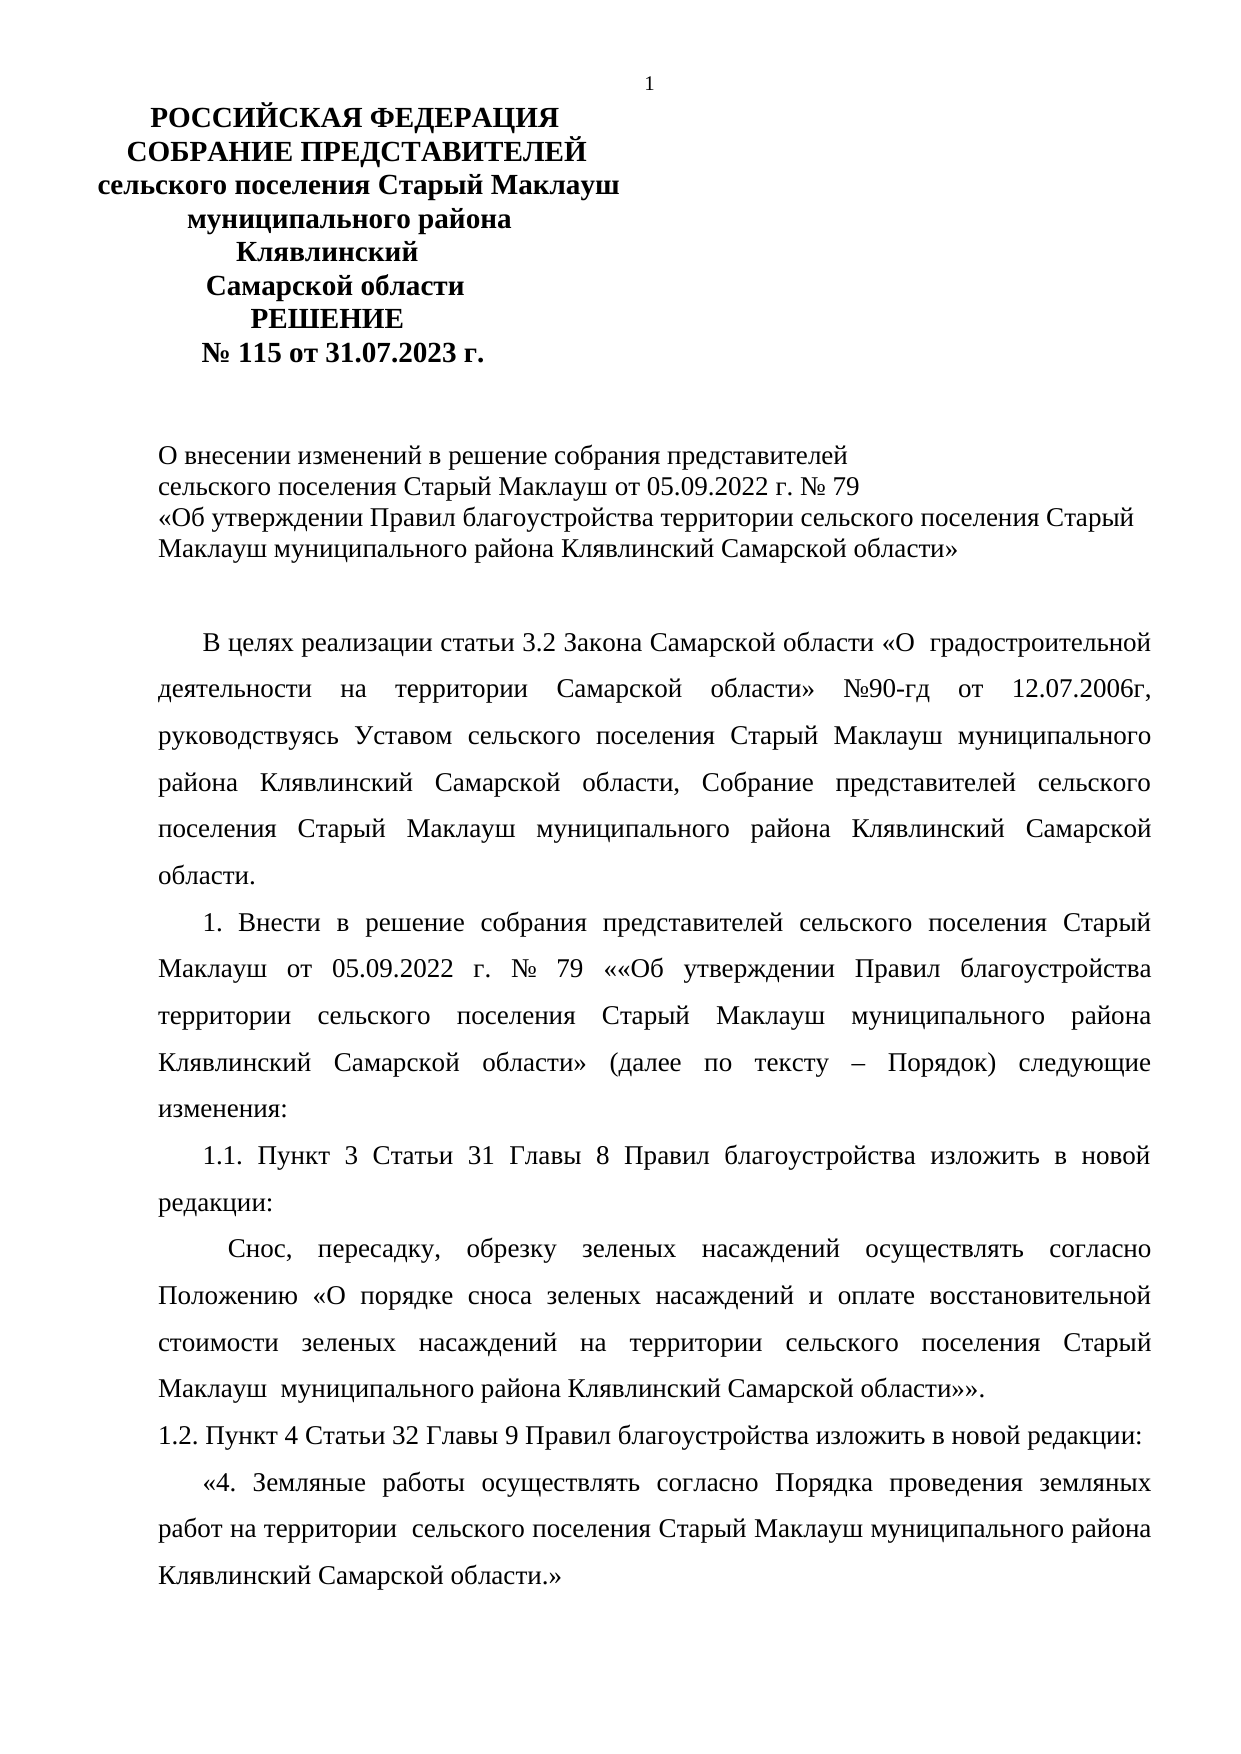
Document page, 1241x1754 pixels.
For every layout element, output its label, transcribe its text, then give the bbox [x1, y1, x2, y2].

text В целях реализации статьи 3.2 Закона Самарской области «О градостроительной деятельности на территории Самарской области» №90-гд от 12.07.2006г, руководствуясь Уставом сельского поселения Старый Маклауш муниципального района Клявлинский Самарской области, Собрание представителей сельского поселения Старый Маклауш муниципального района Клявлинский Самарской области. [158, 626, 1152, 890]
text О внесении изменений в решение собрания представителей [158, 439, 1152, 470]
text 1.2. Пункт 4 Статьи 32 Главы 9 Правил благоустройства изложить в новой редакции: [158, 1419, 1152, 1450]
text «4. Земляные работы осуществлять согласно Порядка проведения земляных работ на территории сельского поселения Старый Маклауш муниципального района Клявлинский Самарской области.» [158, 1466, 1152, 1590]
text сельского поселения Старый Маклауш от 05.09.2022 г. № 79 [158, 470, 1152, 501]
text 1.1. Пункт 3 Статьи 31 Главы 8 Правил благоустройства изложить в новой редакции: [158, 1139, 1152, 1217]
text «Об утверждении Правил благоустройства территории сельского поселения Старый Маклауш муниципального района Клявлинский Самарской области» [158, 501, 1152, 564]
text Снос, пересадку, обрезку зеленых насаждений осуществлять согласно Положению «О порядке сноса зеленых насаждений и оплате восстановительной стоимости зеленых насаждений на территории сельского поселения Старый Маклауш муниципального района Клявлинский Самарской области»». [158, 1233, 1152, 1404]
text 1. Внести в решение собрания представителей сельского поселения Старый Маклауш от 05.09.2022 г. № 79 ««Об утверждении Правил благоустройства территории сельского поселения Старый Маклауш муниципального района Клявлинский Самарской области» (далее по тексту – Порядок) следующие изменения: [158, 906, 1152, 1124]
